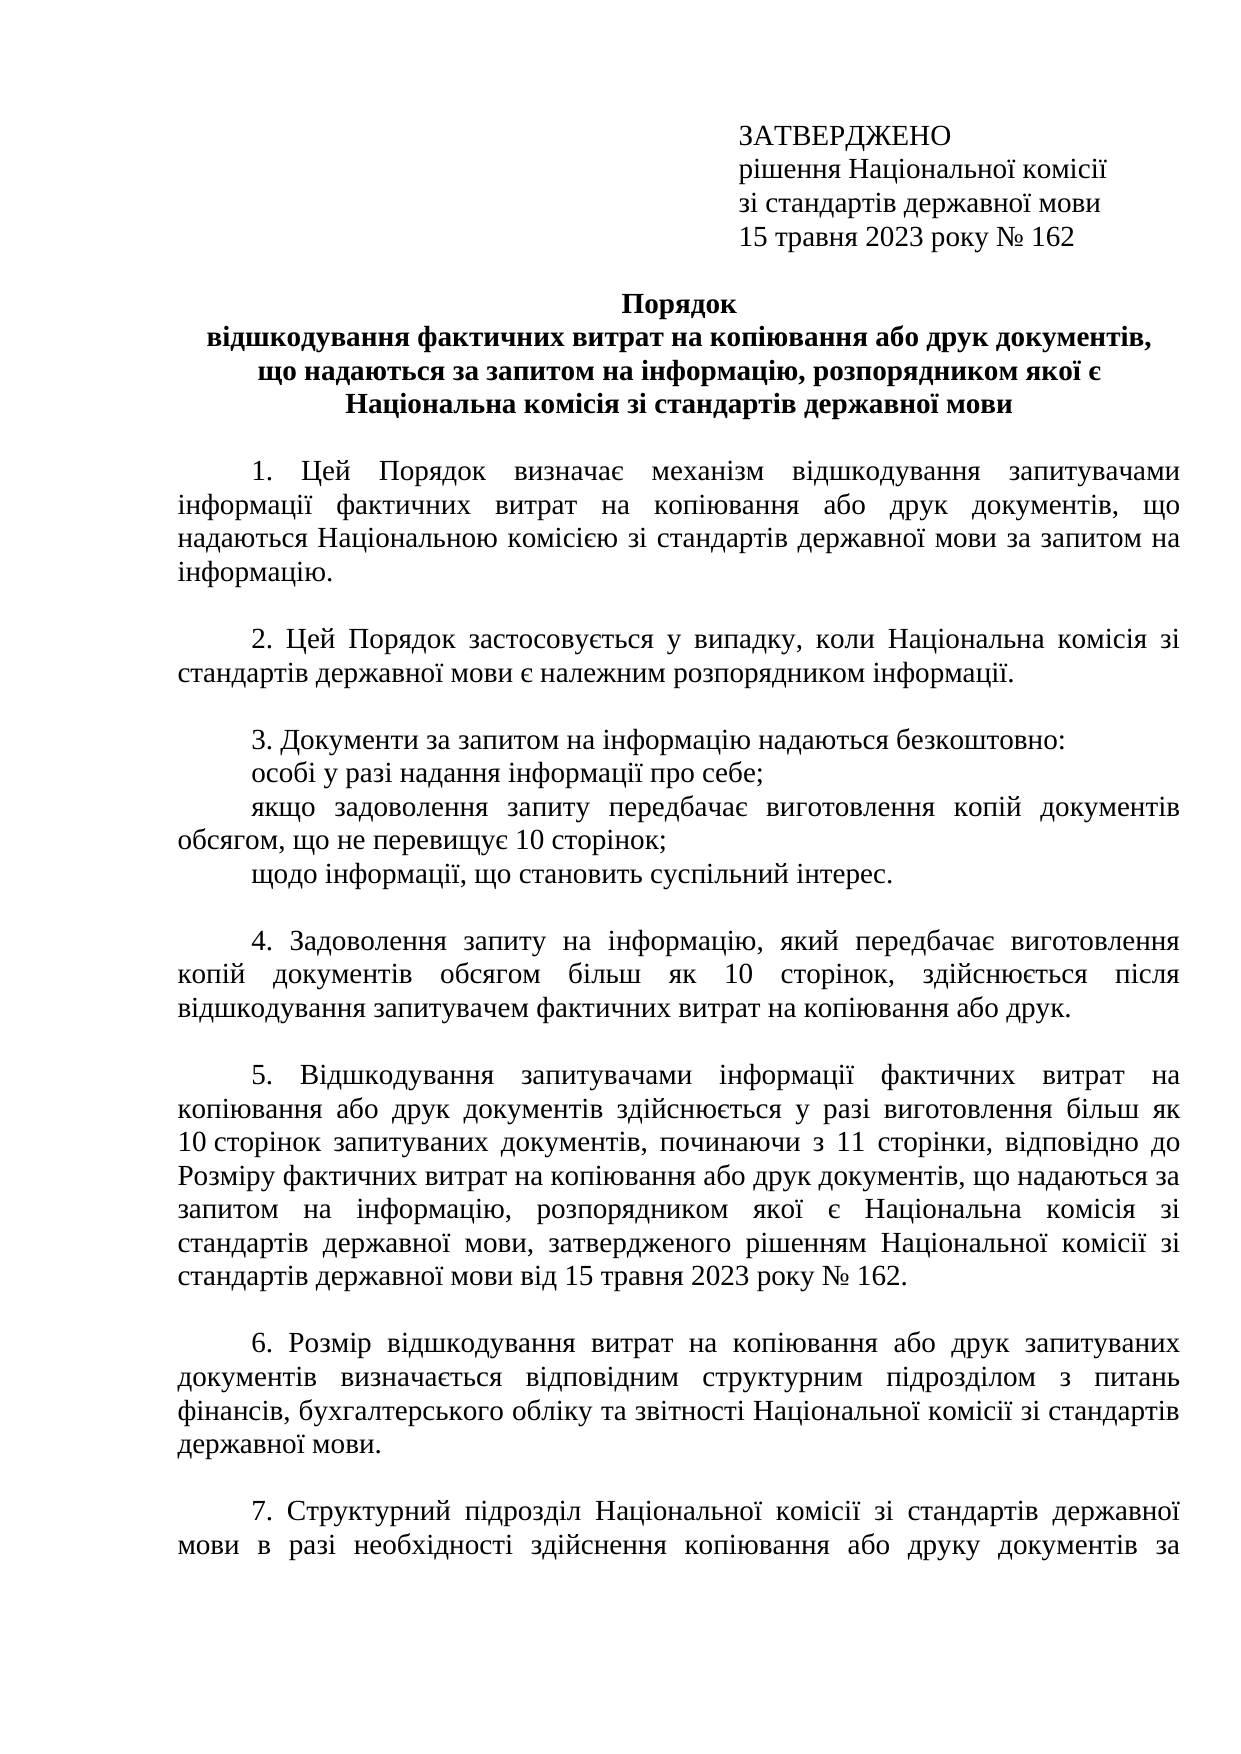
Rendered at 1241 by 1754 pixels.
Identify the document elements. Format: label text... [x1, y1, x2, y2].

text 4. Задоволення запиту на інформацію, який передбачає виготовлення копій документів обсягом більш як 10 сторінок, здійснюється після відшкодування запитувачем фактичних витрат на копіювання або друк. [177, 923, 1181, 1024]
text 3. Документи за запитом на інформацію надаються безкоштовно: [177, 722, 1181, 755]
text рішення Національної комісії [738, 152, 1181, 185]
text 15 травня 2023 року № 162 [738, 219, 1181, 252]
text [177, 1493, 1181, 1560]
text що надаються за запитом на інформацію, розпорядником якої є [177, 353, 1181, 386]
text Національна комісія зі стандартів державної мови [177, 386, 1181, 420]
text щодо інформації, що становить суспільний інтерес. [177, 856, 1181, 889]
text 5. Відшкодування запитувачами інформації фактичних витрат на копіювання або друк документів здійснюється у разі виготовлення більш як 10 сторінок запитуваних документів, починаючи з 11 сторінки, відповідно до Розміру фактичних витрат на копіювання або друк документів, що надаються за запитом на інформацію, розпорядником якої є Національна комісія зі стандартів державної мови, затвердженого рішенням Національної комісії зі стандартів державної мови від 15 травня 2023 року № 162. [177, 1057, 1181, 1292]
text особі у разі надання інформації про себе; [177, 755, 1181, 789]
text відшкодування фактичних витрат на копіювання або друк документів, [177, 319, 1181, 353]
text 2. Цей Порядок застосовується у випадку, коли Національна комісія зі стандартів державної мови є належним розпорядником інформації. [177, 621, 1181, 688]
text Порядок [177, 286, 1181, 319]
text 6. Розмір відшкодування витрат на копіювання або друк запитуваних документів визначається відповідним структурним підрозділом з питань фінансів, бухгалтерського обліку та звітності Національної комісії зі стандартів державної мови. [177, 1326, 1181, 1460]
text якщо задоволення запиту передбачає виготовлення копій документів обсягом, що не перевищує 10 сторінок; [177, 789, 1181, 856]
text ЗАТВЕРДЖЕНО [738, 118, 1181, 152]
text зі стандартів державної мови [738, 185, 1181, 219]
text 1. Цей Порядок визначає механізм відшкодування запитувачами інформації фактичних витрат на копіювання або друк документів, що надаються Національною комісією зі стандартів державної мови за запитом на інформацію. [177, 453, 1181, 588]
